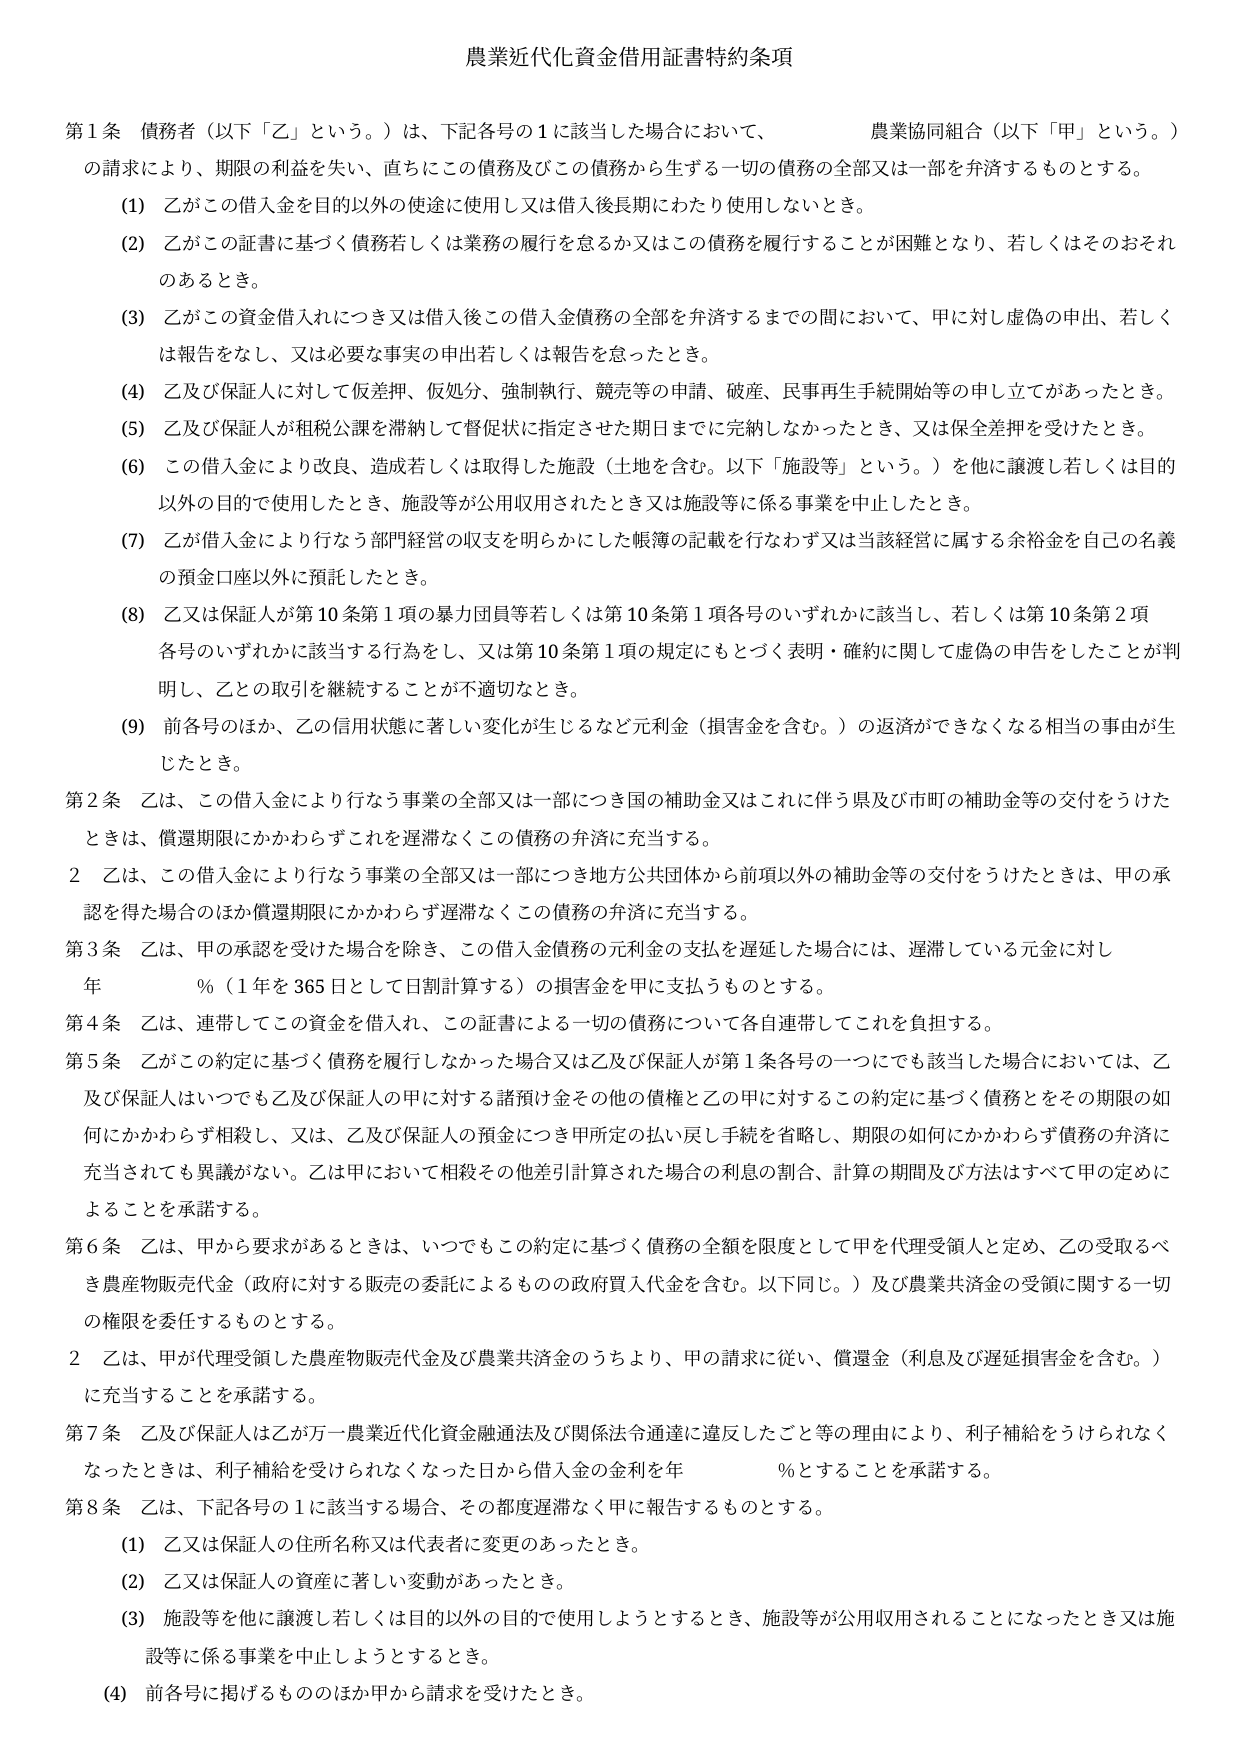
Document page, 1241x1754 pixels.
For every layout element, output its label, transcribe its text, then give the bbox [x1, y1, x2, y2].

text は報告をなし、又は必要な事実の申出若しくは報告を怠ったとき。 [65, 335, 1193, 372]
text (5) 乙及び保証人が租税公課を滞納して督促状に指定させた期日までに完納しなかったとき、又は保全差押を受けたとき。 [65, 409, 1193, 446]
text 第５条 乙がこの約定に基づく債務を履行しなかった場合又は乙及び保証人が第１条各号の一つにでも該当した場合においては、乙 [65, 1041, 1193, 1078]
text よることを承諾する。 [65, 1190, 1193, 1227]
text 年 ％（１年を365日として日割計算する）の損害金を甲に支払うものとする。 [65, 967, 1193, 1004]
text (2) 乙がこの証書に基づく債務若しくは業務の履行を怠るか又はこの債務を履行することが困難となり、若しくはそのおそれ [65, 223, 1193, 260]
text 明し、乙との取引を継続することが不適切なとき。 [65, 669, 1193, 707]
text (6) この借入金により改良、造成若しくは取得した施設（土地を含む。以下「施設等」という。）を他に譲渡し若しくは目的 [65, 446, 1193, 483]
text の権限を委任するものとする。 [65, 1302, 1193, 1339]
text 設等に係る事業を中止しようとするとき。 [65, 1636, 1193, 1673]
text ときは、償還期限にかかわらずこれを遅滞なくこの債務の弁済に充当する。 [65, 818, 1193, 855]
text 第２条 乙は、この借入金により行なう事業の全部又は一部につき国の補助金又はこれに伴う県及び市町の補助金等の交付をうけた [65, 781, 1193, 818]
text (7) 乙が借入金により行なう部門経営の収支を明らかにした帳簿の記載を行なわず又は当該経営に属する余裕金を自己の名義 [65, 521, 1193, 558]
text 第３条 乙は、甲の承認を受けた場合を除き、この借入金債務の元利金の支払を遅延した場合には、遅滞している元金に対し [65, 930, 1193, 967]
text (1) 乙又は保証人の住所名称又は代表者に変更のあったとき。 [65, 1525, 1193, 1562]
text 第４条 乙は、連帯してこの資金を借入れ、この証書による一切の債務について各自連帯してこれを負担する。 [65, 1004, 1193, 1041]
text 各号のいずれかに該当する行為をし、又は第10条第１項の規定にもとづく表明・確約に関して虚偽の申告をしたことが判 [65, 632, 1193, 669]
text 第７条 乙及び保証人は乙が万一農業近代化資金融通法及び関係法令通達に違反したごと等の理由により、利子補給をうけられなく [65, 1413, 1193, 1450]
text (3) 乙がこの資金借入れにつき又は借入後この借入金債務の全部を弁済するまでの間において、甲に対し虚偽の申出、若しく [65, 298, 1193, 335]
text (8) 乙又は保証人が第10条第１項の暴力団員等若しくは第10条第１項各号のいずれかに該当し、若しくは第10条第２項 [65, 595, 1193, 632]
text 第１条 債務者（以下「乙」という。）は、下記各号の1に該当した場合において、 農業協同組合（以下「甲」という。） [65, 112, 1193, 149]
text 充当されても異議がない。乙は甲において相殺その他差引計算された場合の利息の割合、計算の期間及び方法はすべて甲の定めに [65, 1153, 1193, 1190]
text き農産物販売代金（政府に対する販売の委託によるものの政府買入代金を含む。以下同じ。）及び農業共済金の受領に関する一切 [65, 1264, 1193, 1302]
text (4) 乙及び保証人に対して仮差押、仮処分、強制執行、競売等の申請、破産、民事再生手続開始等の申し立てがあったとき。 [65, 372, 1193, 409]
text 認を得た場合のほか償還期限にかかわらず遅滞なくこの債務の弁済に充当する。 [65, 893, 1193, 930]
text の預金口座以外に預託したとき。 [65, 558, 1193, 595]
text (9) 前各号のほか、乙の信用状態に著しい変化が生じるなど元利金（損害金を含む。）の返済ができなくなる相当の事由が生 [65, 707, 1193, 744]
text (2) 乙又は保証人の資産に著しい変動があったとき。 [65, 1562, 1193, 1599]
text 及び保証人はいつでも乙及び保証人の甲に対する諸預け金その他の債権と乙の甲に対するこの約定に基づく債務とをその期限の如 [65, 1078, 1193, 1116]
text ２ 乙は、この借入金により行なう事業の全部又は一部につき地方公共団体から前項以外の補助金等の交付をうけたときは、甲の承 [65, 855, 1193, 893]
text (1) 乙がこの借入金を目的以外の使途に使用し又は借入後長期にわたり使用しないとき。 [65, 186, 1193, 223]
text 以外の目的で使用したとき、施設等が公用収用されたとき又は施設等に係る事業を中止したとき。 [65, 483, 1193, 521]
text なったときは、利子補給を受けられなくなった日から借入金の金利を年 ％とすることを承諾する。 [65, 1450, 1193, 1488]
text (4) 前各号に掲げるもののほか甲から請求を受けたとき。 [65, 1673, 1193, 1711]
text のあるとき。 [65, 260, 1193, 298]
text (3) 施設等を他に譲渡し若しくは目的以外の目的で使用しようとするとき、施設等が公用収用されることになったとき又は施 [65, 1599, 1193, 1636]
text ２ 乙は、甲が代理受領した農産物販売代金及び農業共済金のうちより、甲の請求に従い、償還金（利息及び遅延損害金を含む。） [65, 1339, 1193, 1376]
text 何にかかわらず相殺し、又は、乙及び保証人の預金につき甲所定の払い戻し手続を省略し、期限の如何にかかわらず債務の弁済に [65, 1116, 1193, 1153]
text に充当することを承諾する。 [65, 1376, 1193, 1413]
text 第８条 乙は、下記各号の１に該当する場合、その都度遅滞なく甲に報告するものとする。 [65, 1488, 1193, 1525]
text じたとき。 [65, 744, 1193, 781]
text 第６条 乙は、甲から要求があるときは、いつでもこの約定に基づく債務の全額を限度として甲を代理受領人と定め、乙の受取るべ [65, 1227, 1193, 1264]
text 農業近代化資金借用証書特約条項 [65, 37, 1193, 74]
text の請求により、期限の利益を失い、直ちにこの債務及びこの債務から生ずる一切の債務の全部又は一部を弁済するものとする。 [65, 149, 1193, 186]
